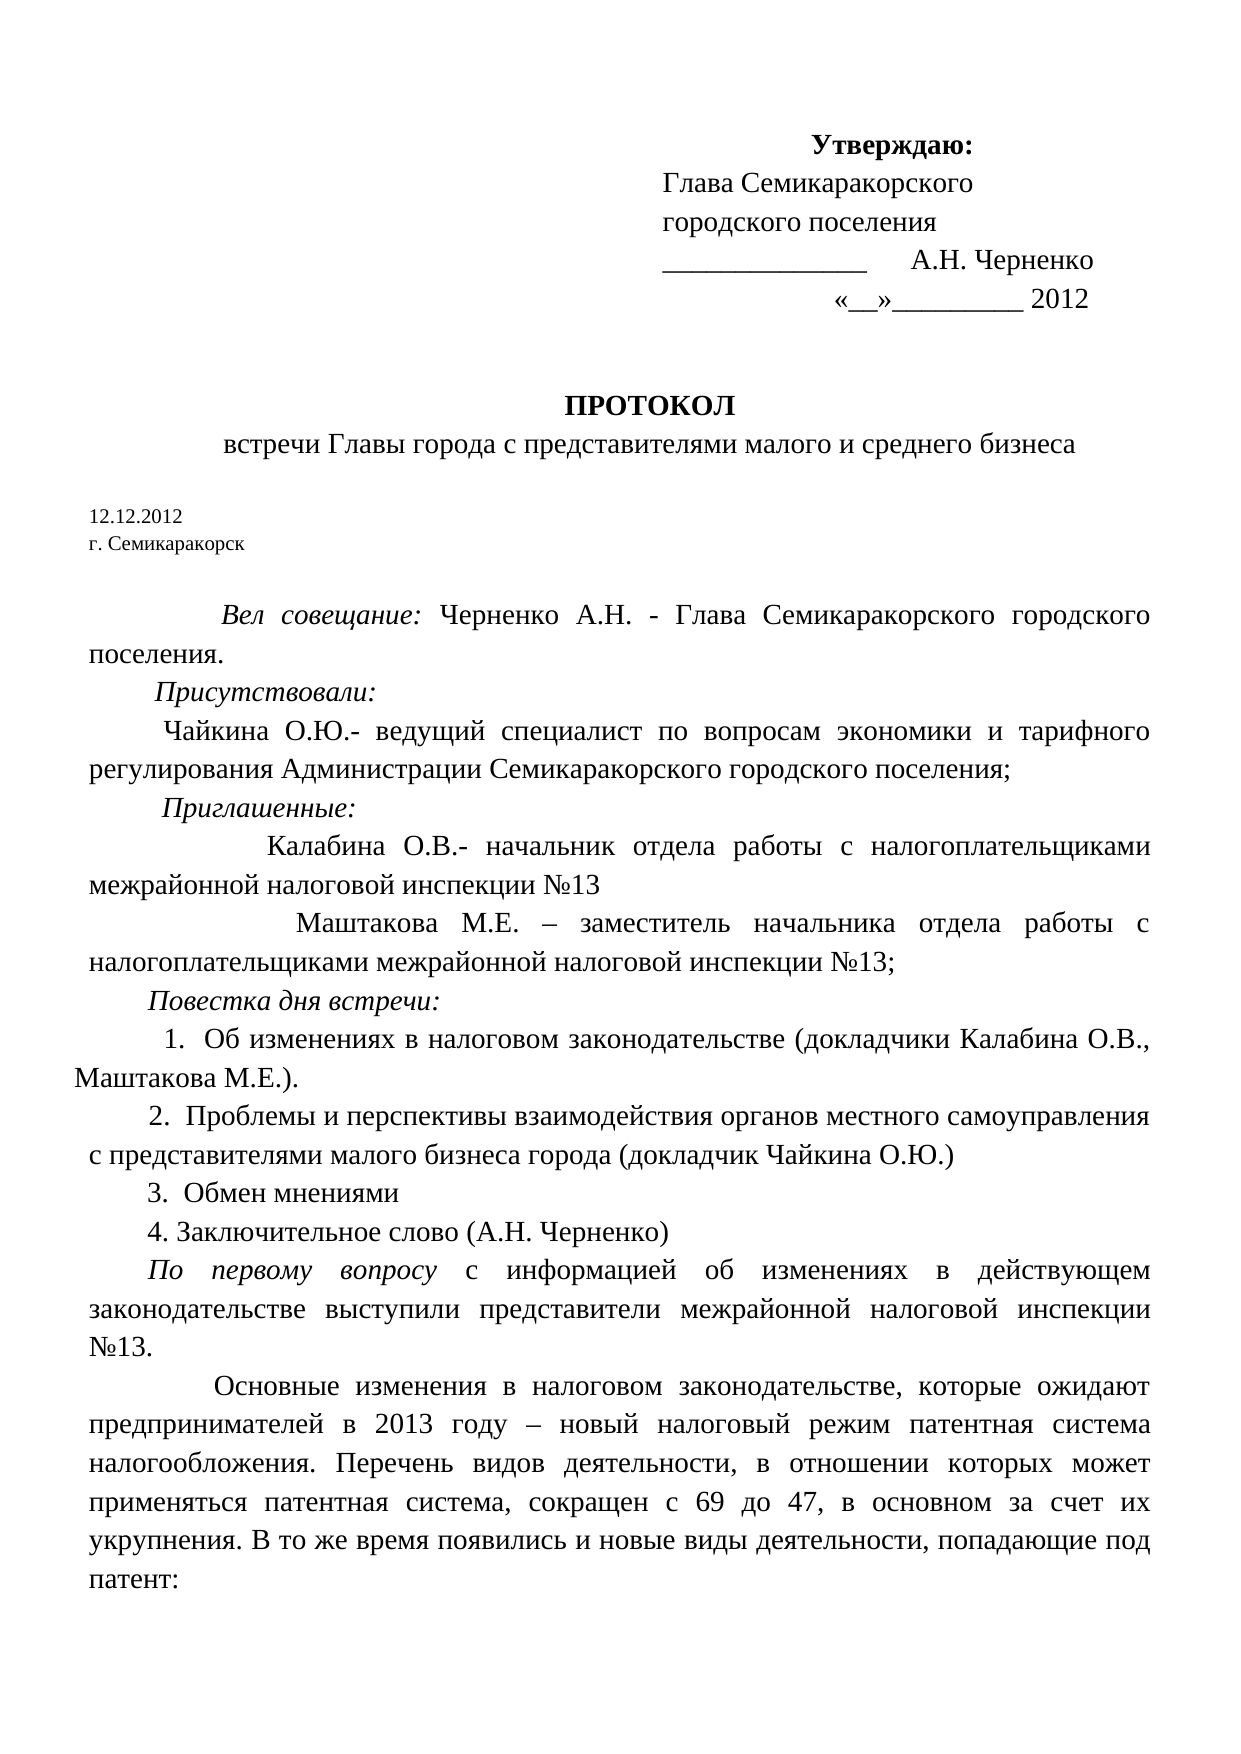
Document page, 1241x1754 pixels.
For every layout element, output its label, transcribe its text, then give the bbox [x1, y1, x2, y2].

list По первому вопросу с информацией об изменениях в действующем законодательстве выступили представители межрайонной налоговой инспекции №13. [89, 1252, 1152, 1363]
text Чайкина О.Ю.- ведущий специалист по вопросам экономики и тарифного регулирования Администрации Семикаракорского городского поселения; [89, 713, 1152, 785]
text Вел совещание: Черненко А.Н. - Глава Семикаракорского городского поселения. [89, 597, 1152, 669]
text 12.12.2012 [89, 503, 1152, 528]
text ПРОТОКОЛ [148, 388, 1152, 421]
text Повестка дня встречи: [148, 983, 1152, 1016]
text Присутствовали: [89, 674, 1152, 708]
list 4. Заключительное слово (А.Н. Черненко) [89, 1214, 1152, 1247]
text Калабина О.В.- начальник отдела работы с налогоплательщиками межрайонной налоговой инспекции №13 [89, 828, 1152, 901]
text г. Семикаракорск [89, 531, 1152, 555]
list 1. Об изменениях в налоговом законодательстве (докладчики Калабина О.В., Маштакова М.Е.). [74, 1021, 1152, 1093]
list 3. Обмен мнениями [74, 1175, 1152, 1209]
text Маштакова М.Е. – заместитель начальника отдела работы с налогоплательщиками межрайонной налоговой инспекции №13; [89, 906, 1152, 978]
list Основные изменения в налоговом законодательстве, которые ожидают предпринимателей в 2013 году – новый налоговый режим патентная система налогообложения. Перечень видов деятельности, в отношении которых может применяться патентная система, сокращен с 69 до 47, в основном за счет их укрупнения. В то же время появились и новые виды деятельности, попадающие под патент: [89, 1368, 1152, 1594]
text Приглашенные: [89, 790, 1152, 823]
text 2. Проблемы и перспективы взаимодействия органов местного самоуправления с представителями малого бизнеса города (докладчик Чайкина О.Ю.) [89, 1098, 1152, 1170]
text встречи Главы города с представителями малого и среднего бизнеса [148, 426, 1152, 460]
table_header Утверждаю: Глава Семикаракорского городского поселения ______________ А.Н. Черненко «__»_________ 2012 [651, 127, 1133, 358]
